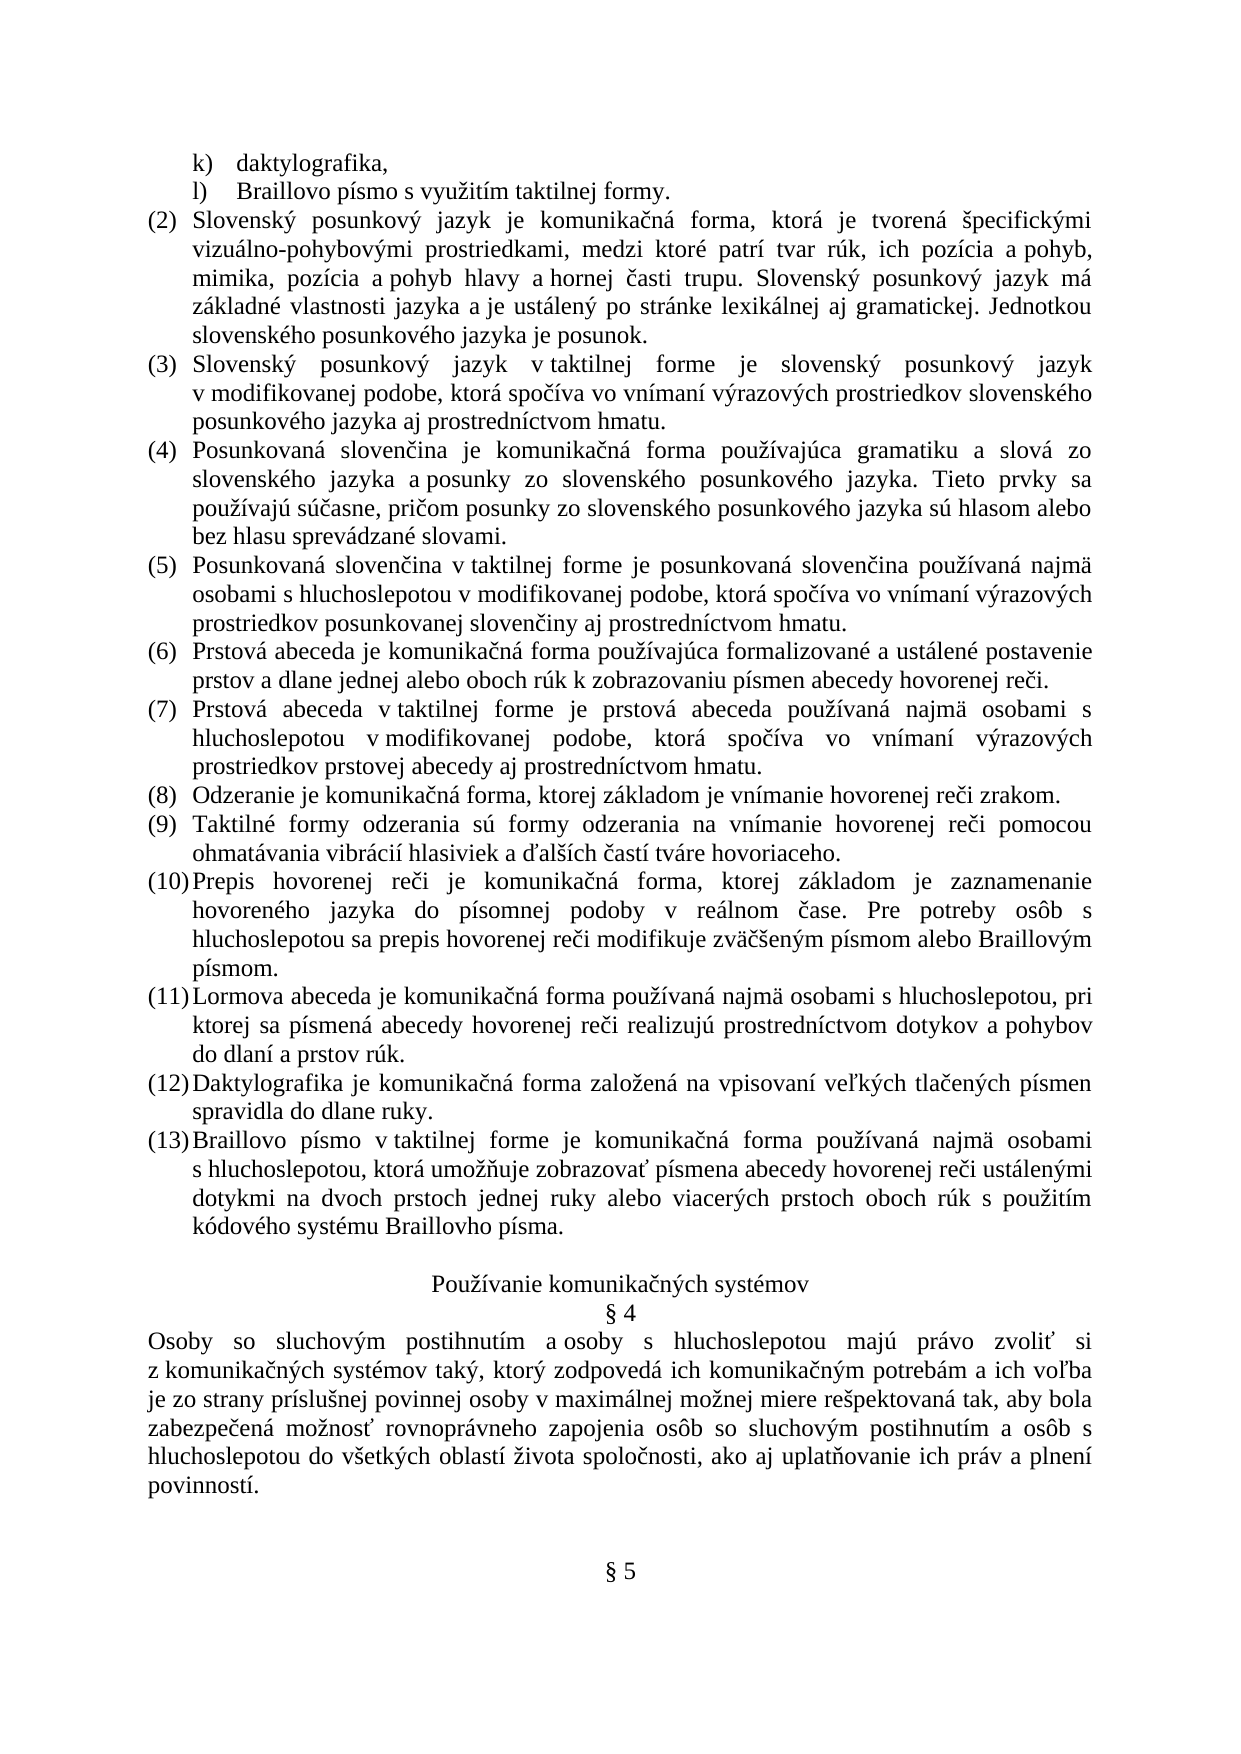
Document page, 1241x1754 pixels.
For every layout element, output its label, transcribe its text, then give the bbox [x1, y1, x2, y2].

list Slovenský posunkový jazyk v taktilnej forme je slovenský posunkový jazyk v modifikovanej podobe, ktorá spočíva vo vnímaní výrazových prostriedkov slovenského posunkového jazyka aj prostredníctvom hmatu. [148, 349, 1093, 435]
text § 5 [148, 1556, 1093, 1585]
list Posunkovaná slovenčina v taktilnej forme je posunkovaná slovenčina používaná najmä osobami s hluchoslepotou v modifikovanej podobe, ktorá spočíva vo vnímaní výrazových prostriedkov posunkovanej slovenčiny aj prostredníctvom hmatu. [148, 550, 1093, 636]
list Prepis hovorenej reči je komunikačná forma, ktorej základom je zaznamenanie hovoreného jazyka do písomnej podoby v reálnom čase. Pre potreby osôb s hluchoslepotou sa prepis hovorenej reči modifikuje zväčšeným písmom alebo Braillovým písmom. [148, 866, 1093, 981]
list Braillovo písmo v taktilnej forme je komunikačná forma používaná najmä osobami s hluchoslepotou, ktorá umožňuje zobrazovať písmena abecedy hovorenej reči ustálenými dotykmi na dvoch prstoch jednej ruky alebo viacerých prstoch oboch rúk s použitím kódového systému Braillovho písma. [148, 1125, 1093, 1240]
list Prstová abeceda v taktilnej forme je prstová abeceda používaná najmä osobami s hluchoslepotou v modifikovanej podobe, ktorá spočíva vo vnímaní výrazových prostriedkov prstovej abecedy aj prostredníctvom hmatu. [148, 694, 1093, 780]
list daktylografika, [192, 148, 1093, 176]
text Osoby so sluchovým postihnutím a osoby s hluchoslepotou majú právo zvoliť si z komunikačných systémov taký, ktorý zodpovedá ich komunikačným potrebám a ich voľba je zo strany príslušnej povinnej osoby v maximálnej možnej miere rešpektovaná tak, aby bola zabezpečená možnosť rovnoprávneho zapojenia osôb so sluchovým postihnutím a osôb s hluchoslepotou do všetkých oblastí života spoločnosti, ako aj uplatňovanie ich práv a plnení povinností. [148, 1326, 1093, 1499]
list Braillovo písmo s využitím taktilnej formy. [192, 176, 1093, 205]
list Posunkovaná slovenčina je komunikačná forma používajúca gramatiku a slová zo slovenského jazyka a posunky zo slovenského posunkového jazyka. Tieto prvky sa používajú súčasne, pričom posunky zo slovenského posunkového jazyka sú hlasom alebo bez hlasu sprevádzané slovami. [148, 435, 1093, 550]
list Lormova abeceda je komunikačná forma používaná najmä osobami s hluchoslepotou, pri ktorej sa písmená abecedy hovorenej reči realizujú prostredníctvom dotykov a pohybov do dlaní a prstov rúk. [148, 981, 1093, 1068]
list Prstová abeceda je komunikačná forma používajúca formalizované a ustálené postavenie prstov a dlane jednej alebo oboch rúk k zobrazovaniu písmen abecedy hovorenej reči. [148, 636, 1093, 694]
list Taktilné formy odzerania sú formy odzerania na vnímanie hovorenej reči pomocou ohmatávania vibrácií hlasiviek a ďalších častí tváre hovoriaceho. [148, 809, 1093, 866]
list Daktylografika je komunikačná forma založená na vpisovaní veľkých tlačených písmen spravidla do dlane ruky. [148, 1068, 1093, 1125]
list Odzeranie je komunikačná forma, ktorej základom je vnímanie hovorenej reči zrakom. [148, 780, 1093, 809]
list Slovenský posunkový jazyk je komunikačná forma, ktorá je tvorená špecifickými vizuálno-pohybovými prostriedkami, medzi ktoré patrí tvar rúk, ich pozícia a pohyb, mimika, pozícia a pohyb hlavy a hornej časti trupu. Slovenský posunkový jazyk má základné vlastnosti jazyka a je ustálený po stránke lexikálnej aj gramatickej. Jednotkou slovenského posunkového jazyka je posunok. [148, 205, 1093, 349]
text § 4 [148, 1298, 1093, 1326]
text Používanie komunikačných systémov [148, 1269, 1093, 1298]
